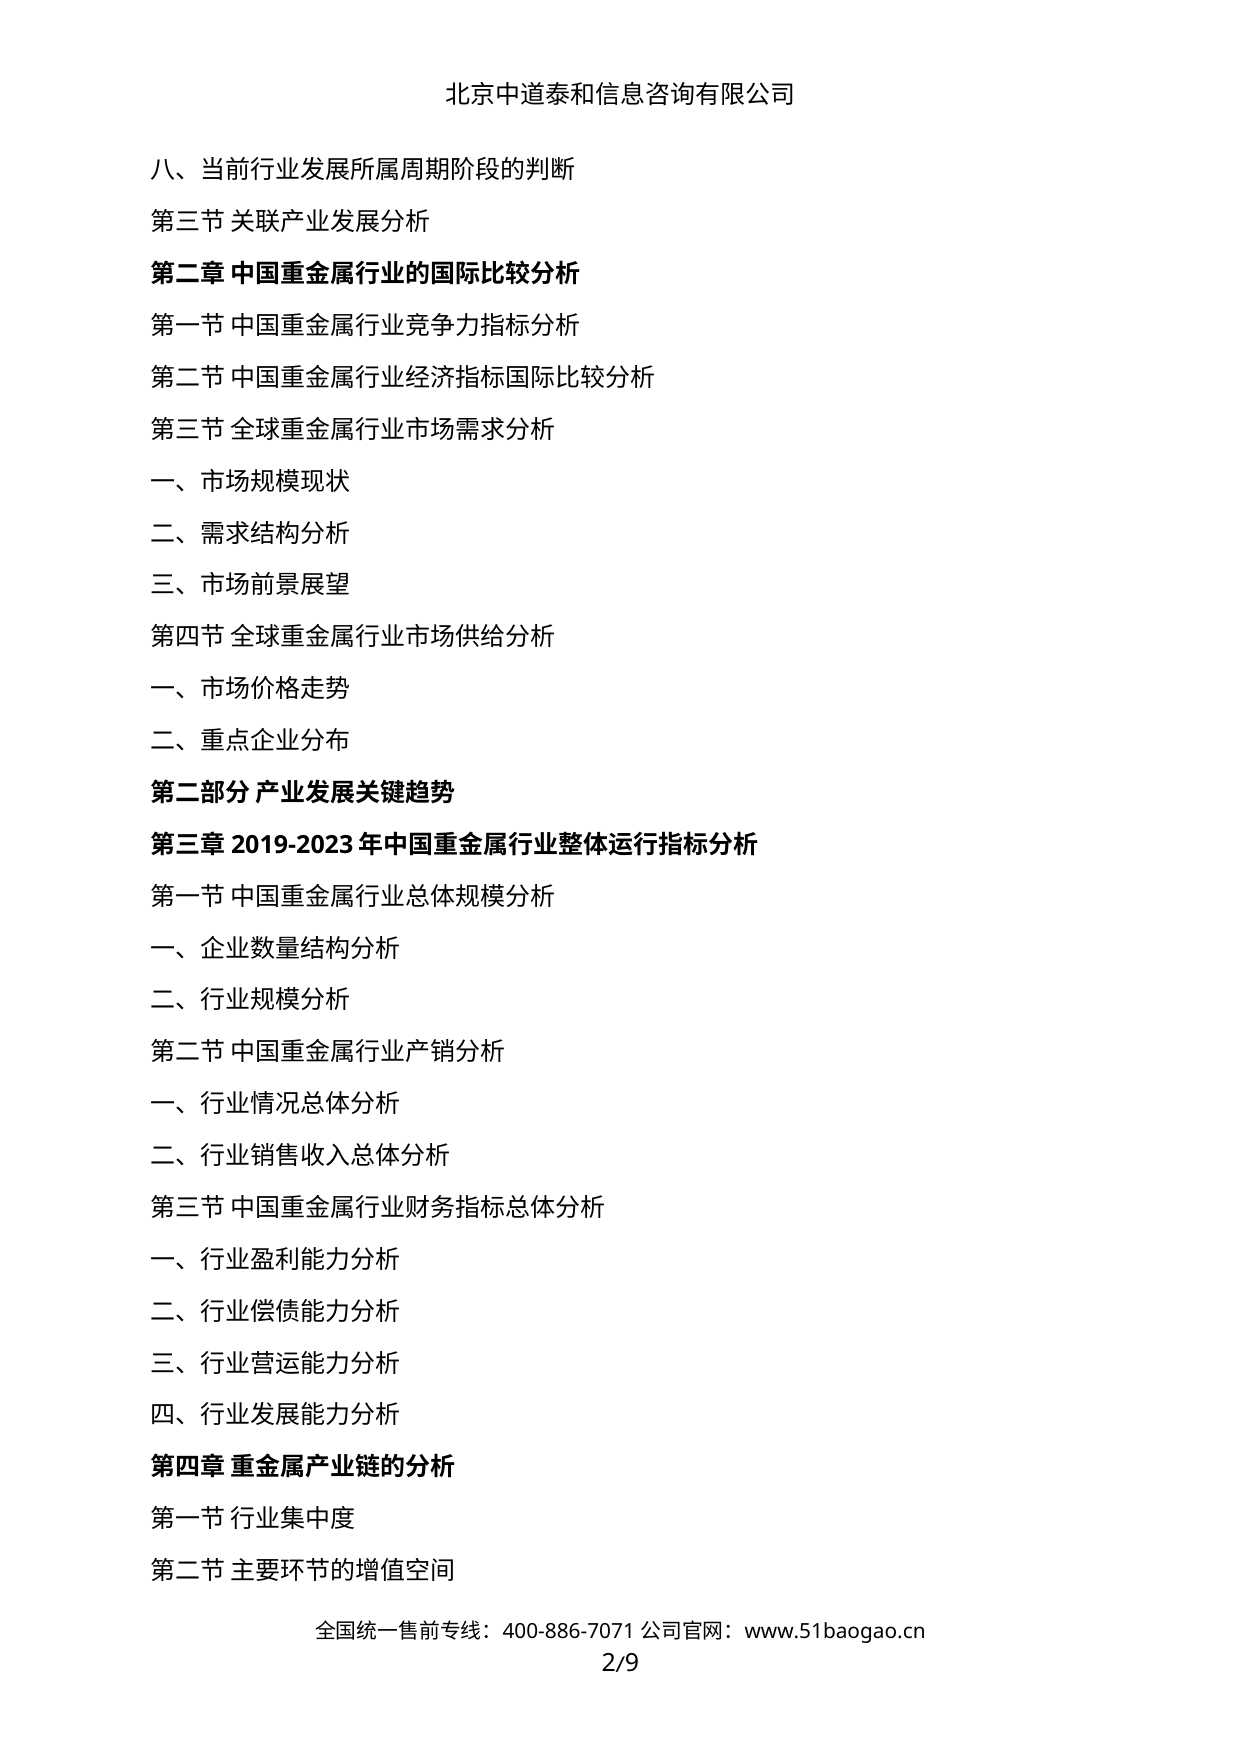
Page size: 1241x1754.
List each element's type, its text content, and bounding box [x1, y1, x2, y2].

text 一、行业盈利能力分析 [150, 1239, 1090, 1276]
text 第四节 全球重金属行业市场供给分析 [150, 617, 1090, 653]
text 二、需求结构分析 [150, 513, 1090, 549]
text 第一节 中国重金属行业总体规模分析 [150, 876, 1090, 912]
text 三、市场前景展望 [150, 565, 1090, 601]
text 一、行业情况总体分析 [150, 1084, 1090, 1120]
text 一、市场价格走势 [150, 669, 1090, 705]
text 第二章 中国重金属行业的国际比较分析 [150, 254, 1090, 290]
text 第四章 重金属产业链的分析 [150, 1447, 1090, 1483]
text 第二节 中国重金属行业产销分析 [150, 1032, 1090, 1068]
text 二、行业偿债能力分析 [150, 1291, 1090, 1327]
text 第二节 中国重金属行业经济指标国际比较分析 [150, 357, 1090, 394]
text 第二节 主要环节的增值空间 [150, 1551, 1090, 1587]
text 第三节 关联产业发展分析 [150, 202, 1090, 238]
text 第三节 中国重金属行业财务指标总体分析 [150, 1187, 1090, 1224]
text 第一节 中国重金属行业竞争力指标分析 [150, 306, 1090, 342]
text 二、行业销售收入总体分析 [150, 1136, 1090, 1172]
text 三、行业营运能力分析 [150, 1343, 1090, 1379]
text 第三章 2019-2023年中国重金属行业整体运行指标分析 [150, 824, 1090, 861]
text 第二部分 产业发展关键趋势 [150, 772, 1090, 809]
text 一、市场规模现状 [150, 461, 1090, 497]
text 八、当前行业发展所属周期阶段的判断 [150, 150, 1090, 186]
text 四、行业发展能力分析 [150, 1395, 1090, 1431]
text 第一节 行业集中度 [150, 1499, 1090, 1535]
text 二、重点企业分布 [150, 721, 1090, 757]
text 二、行业规模分析 [150, 980, 1090, 1016]
text 第三节 全球重金属行业市场需求分析 [150, 409, 1090, 446]
text 一、企业数量结构分析 [150, 928, 1090, 964]
